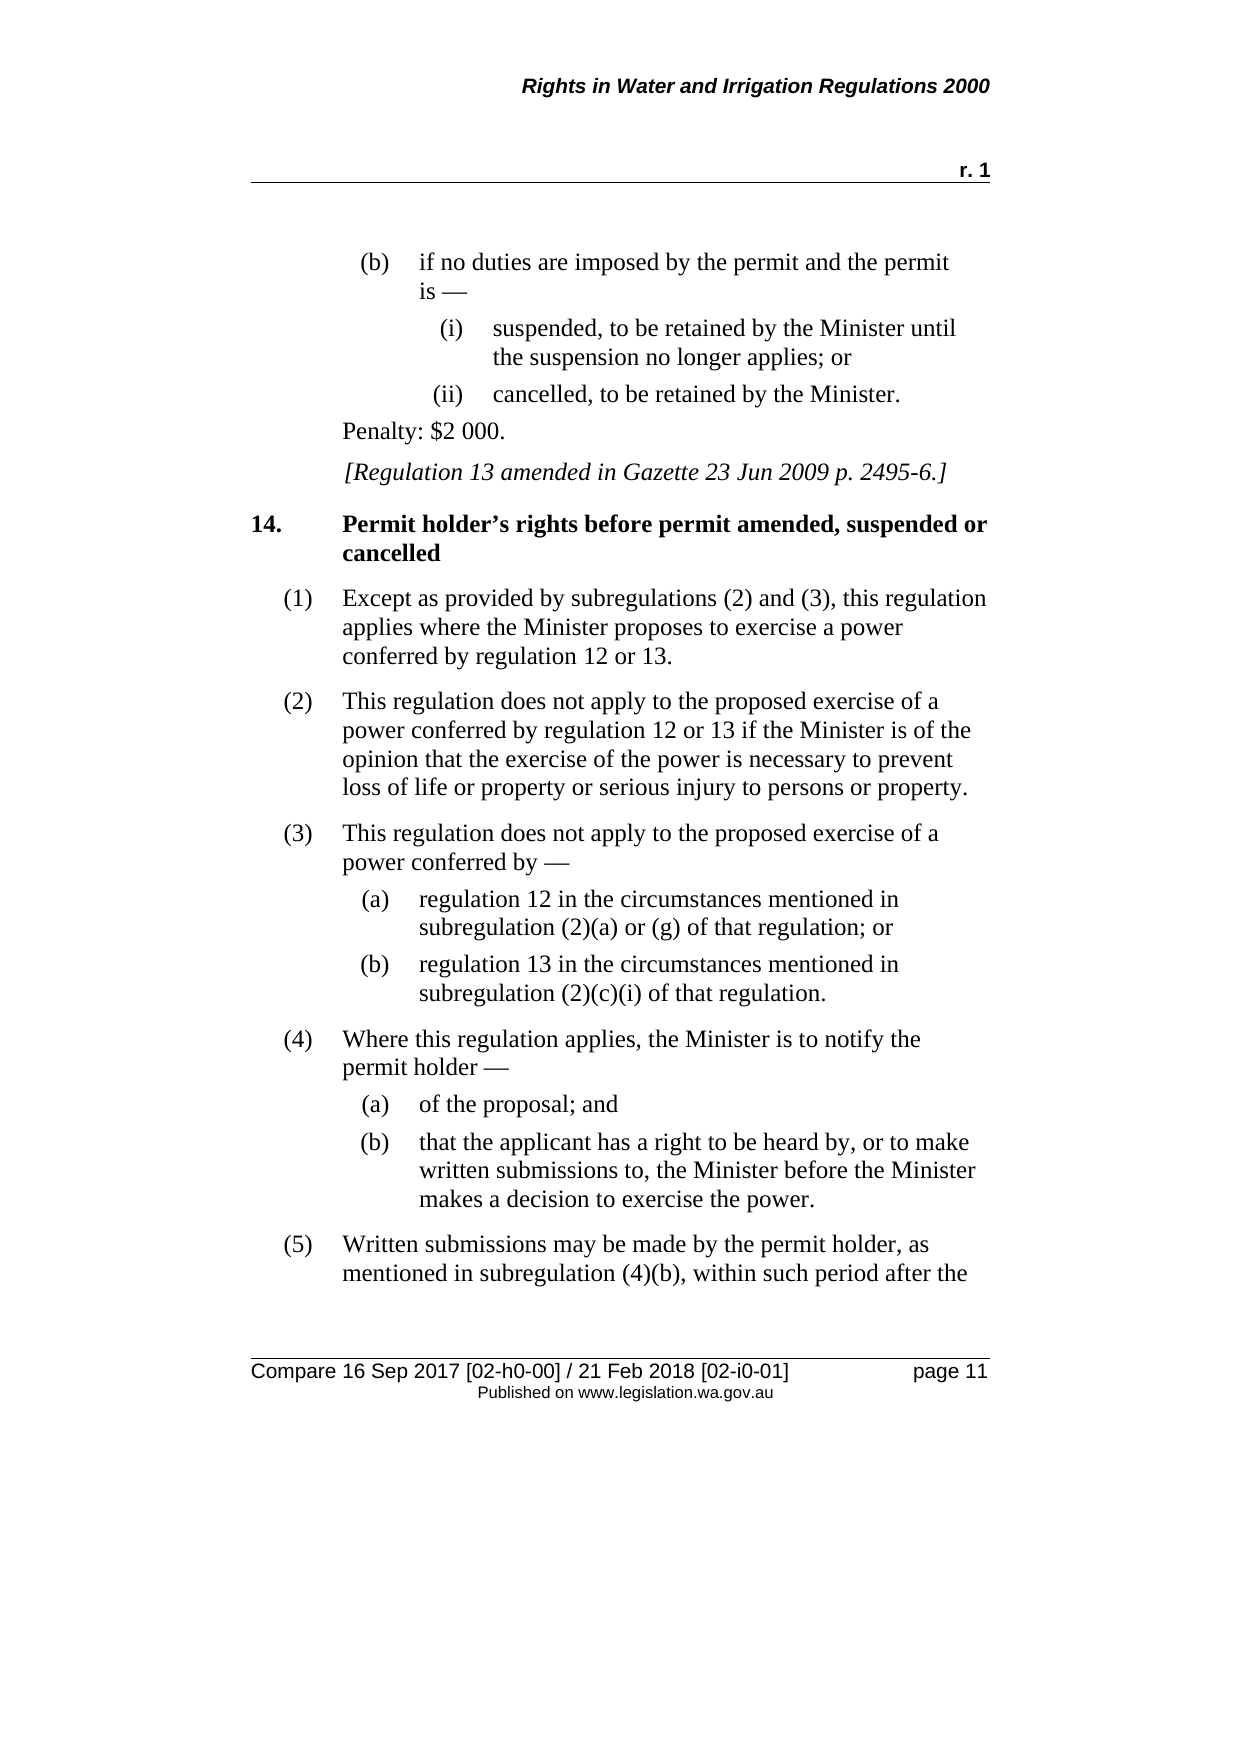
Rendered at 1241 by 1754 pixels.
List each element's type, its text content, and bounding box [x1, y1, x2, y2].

text (3) This regulation does not apply to the proposed exercise of a power conferred by — [251, 818, 990, 875]
text (1) Except as provided by subregulations (2) and (3), this regulation applies where the Minister proposes to exercise a power conferred by regulation 12 or 13. [251, 583, 990, 669]
text Penalty: $2 000. [251, 416, 990, 445]
text (4) Where this regulation applies, the Minister is to notify the permit holder — [251, 1024, 990, 1081]
text (2) This regulation does not apply to the proposed exercise of a power conferred by regulation 12 or 13 if the Minister is of the opinion that the exercise of the power is necessary to prevent loss of life or property or serious injury to persons or property. [251, 686, 990, 801]
text (b) that the applicant has a right to be heard by, or to make written submissions to, the Minister before the Minister makes a decision to exercise the power. [251, 1127, 990, 1213]
text [Regulation 13 amended in Gazette 23 Jun 2009 p. 2495-6.] [251, 457, 990, 486]
text (a) regulation 12 in the circumstances mentioned in subregulation (2)(a) or (g) of that regulation; or [251, 884, 990, 941]
text (b) regulation 13 in the circumstances mentioned in subregulation (2)(c)(i) of that regulation. [251, 949, 990, 1007]
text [251, 1229, 990, 1287]
subtitle 14. Permit holder’s rights before permit amended, suspended or cancelled [251, 509, 990, 567]
text (i) suspended, to be retained by the Minister until the suspension no longer applies; or [251, 313, 990, 371]
text (b) if no duties are imposed by the permit and the permit is — [251, 247, 990, 305]
text (ii) cancelled, to be retained by the Minister. [251, 379, 990, 408]
text (a) of the proposal; and [251, 1089, 990, 1118]
